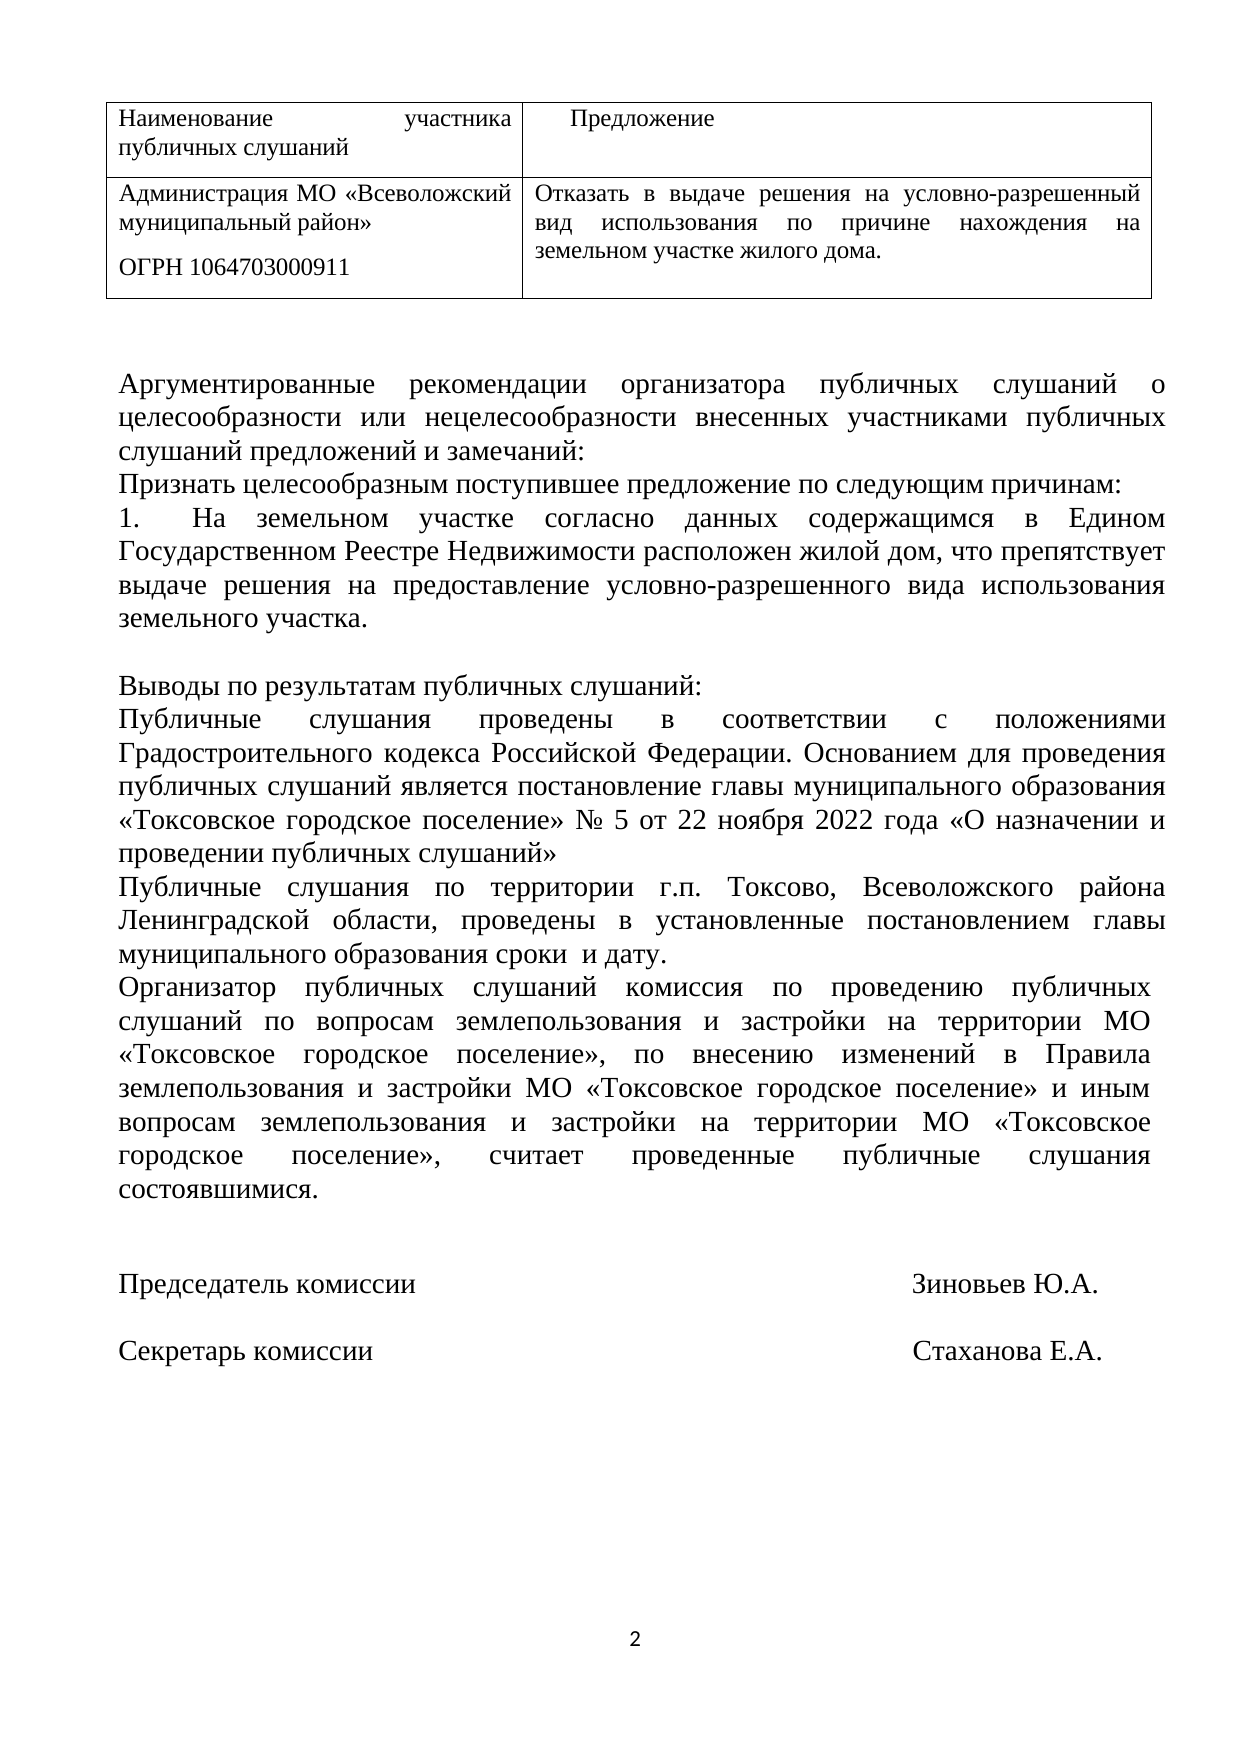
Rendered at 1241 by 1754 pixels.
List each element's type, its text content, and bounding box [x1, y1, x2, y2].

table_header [107, 103, 522, 177]
text Организатор публичных слушаний комиссия по проведению публичных слушаний по вопросам землепользования и застройки на территории МО «Токсовское городское поселение», по внесению изменений в Правила землепользования и застройки МО «Токсовское городское поселение» и иным вопросам землепользования и застройки на территории МО «Токсовское городское поселение», считает проведенные публичные слушания состоявшимися. [118, 969, 1152, 1204]
table_header Предложение [523, 103, 1151, 177]
text Аргументированные рекомендации организатора публичных слушаний о целесообразности или нецелесообразности внесенных участниками публичных слушаний предложений и замечаний: [118, 366, 1167, 466]
table_cell Отказать в выдаче решения на условно-разрешенный вид использования по причине нахождения на земельном участке жилого дома. [523, 178, 1151, 298]
table_cell Администрация МО «Всеволожский муниципальный район» ОГРН 1064703000911 [107, 178, 522, 298]
text Выводы по результатам публичных слушаний: [118, 668, 1167, 701]
text Публичные слушания проведены в соответствии с положениями Градостроительного кодекса Российской Федерации. Основанием для проведения публичных слушаний является постановление главы муниципального образования «Токсовское городское поселение» № 5 от 22 ноября 2022 года «О назначении и проведении публичных слушаний» [118, 701, 1167, 869]
text Председатель комиссии Зиновьев Ю.А. [118, 1266, 1152, 1299]
text Признать целесообразным поступившее предложение по следующим причинам: [118, 466, 1167, 500]
list На земельном участке согласно данных содержащимся в Едином Государственном Реестре Недвижимости расположен жилой дом, что препятствует выдаче решения на предоставление условно-разрешенного вида использования земельного участка. [118, 500, 1167, 634]
text Секретарь комиссии Стаханова Е.А. [118, 1333, 1152, 1367]
text Публичные слушания по территории г.п. Токсово, Всеволожского района Ленинградской области, проведены в установленные постановлением главы муниципального образования сроки и дату. [118, 869, 1167, 969]
